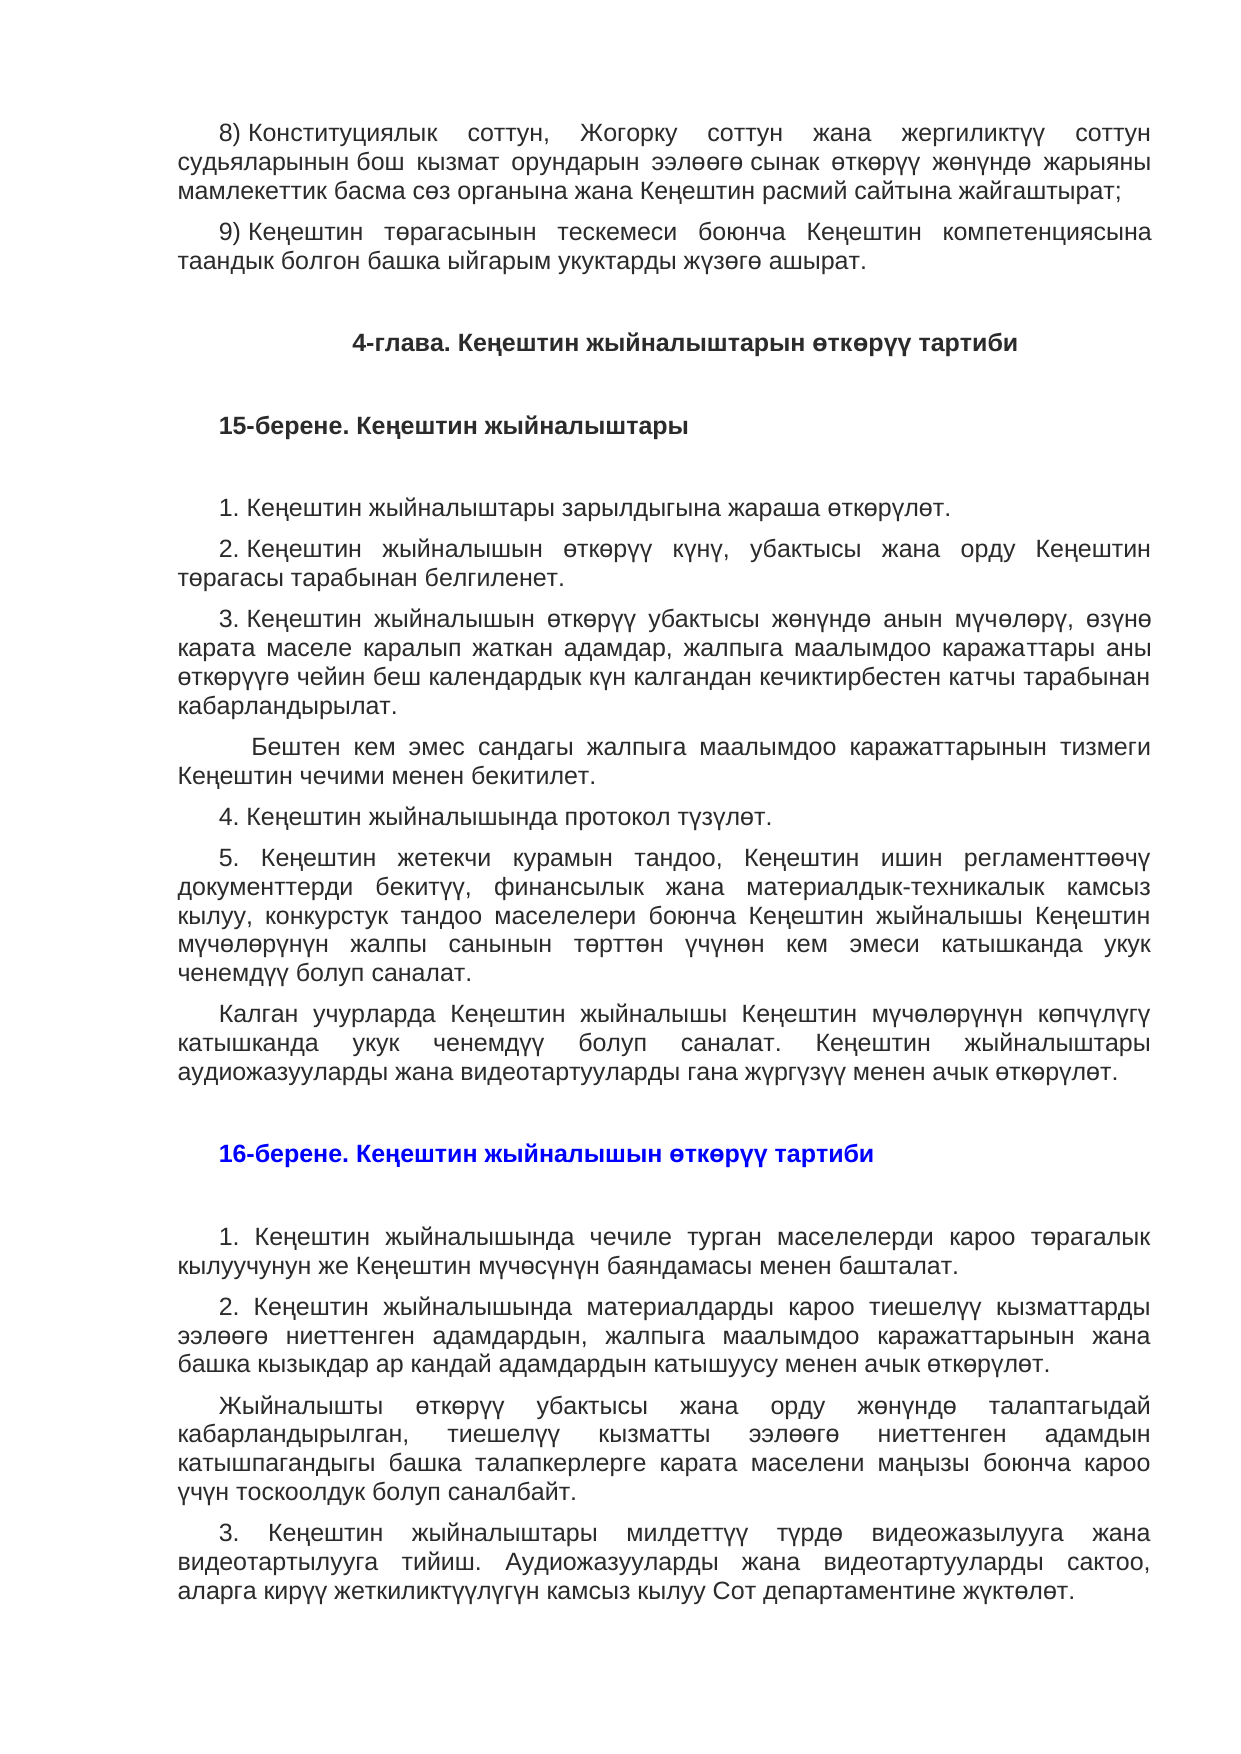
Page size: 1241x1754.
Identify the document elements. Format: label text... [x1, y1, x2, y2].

text 3. Кеңештин жыйналышын өткөрүү убактысы жөнүндө анын мүчөлөрү, өзүнө карата маселе каралып жаткан адамдар, жалпыга маалымдоо каражаттары аны өткөрүүгө чейин беш календардык күн калгандан кечиктирбестен катчы тарабынан кабарландырылат. [177, 604, 1152, 719]
text 16-берене. Кеңештин жыйналышын өткөрүү тартиби [177, 1139, 1152, 1168]
text 2. Кеңештин жыйналышында материалдарды кароо тиешелүү кызматтарды ээлөөгө ниеттенген адамдардын, жалпыга маалымдоо каражаттарынын жана башка кызыкдар ар кандай адамдардын катышуусу менен ачык өткөрүлөт. [177, 1292, 1152, 1378]
text Жыйналышты өткөрүү убактысы жана орду жөнүндө талаптагыдай кабарландырылган, тиешелүү кызматты ээлөөгө ниеттенген адамдын катышпагандыгы башка талапкерлерге карата маселени маңызы боюнча кароо үчүн тоскоолдук болуп саналбайт. [177, 1391, 1152, 1506]
text Бештен кем эмес сандагы жалпыга маалымдоо каражаттарынын тизмеги Кеңештин чечими менен бекитилет. [177, 732, 1152, 789]
text 1. Кеңештин жыйналыштары зарылдыгына жараша өткөрүлөт. [177, 493, 1152, 522]
text 5. Кеңештин жетекчи курамын тандоо, Кеңештин ишин регламенттөөчү документтерди бекитүү, финансылык жана материалдык-техникалык камсыз кылуу, конкурстук тандоо маселелери боюнча Кеңештин жыйналышы Кеңештин мүчөлөрүнүн жалпы санынын төрттөн үчүнөн кем эмеси катышканда укук ченемдүү болуп саналат. [177, 843, 1152, 987]
text 15-берене. Кеңештин жыйналыштары [177, 411, 1152, 439]
text 2. Кеңештин жыйналышын өткөрүү күнү, убактысы жана орду Кеңештин төрагасы тарабынан белгиленет. [177, 534, 1152, 592]
text 8) Конституциялык соттун, Жогорку соттун жана жергиликтүү соттун судьяларынын бош кызмат орундарын ээлөөгө сынак өткөрүү жөнүндө жарыяны мамлекеттик басма сөз органына жана Кеңештин расмий сайтына жайгаштырат; [177, 118, 1152, 204]
text 9) Кеңештин төрагасынын тескемеси боюнча Кеңештин компетенциясына таандык болгон башка ыйгарым укуктарды жүзөгө ашырат. [177, 217, 1152, 274]
text 4-глава. Кеңештин жыйналыштарын өткөрүү тартиби [177, 328, 1152, 357]
text 1. Кеңештин жыйналышында чечиле турган маселелерди кароо төрагалык кылуучунун же Кеңештин мүчөсүнүн баяндамасы менен башталат. [177, 1222, 1152, 1279]
text Калган учурларда Кеңештин жыйналышы Кеңештин мүчөлөрүнүн көпчүлүгү катышканда укук ченемдүү болуп саналат. Кеңештин жыйналыштары аудиожазууларды жана видеотартууларды гана жүргүзүү менен ачык өткөрүлөт. [177, 999, 1152, 1086]
text 4. Кеңештин жыйналышында протокол түзүлөт. [177, 802, 1152, 831]
text 3. Кеңештин жыйналыштары милдеттүү түрдө видеожазылууга жана видеотартылууга тийиш. Аудиожазууларды жана видеотартууларды сактоо, аларга кирүү жеткиликтүүлүгүн камсыз кылуу Сот департаментине жүктөлөт. [177, 1518, 1152, 1604]
